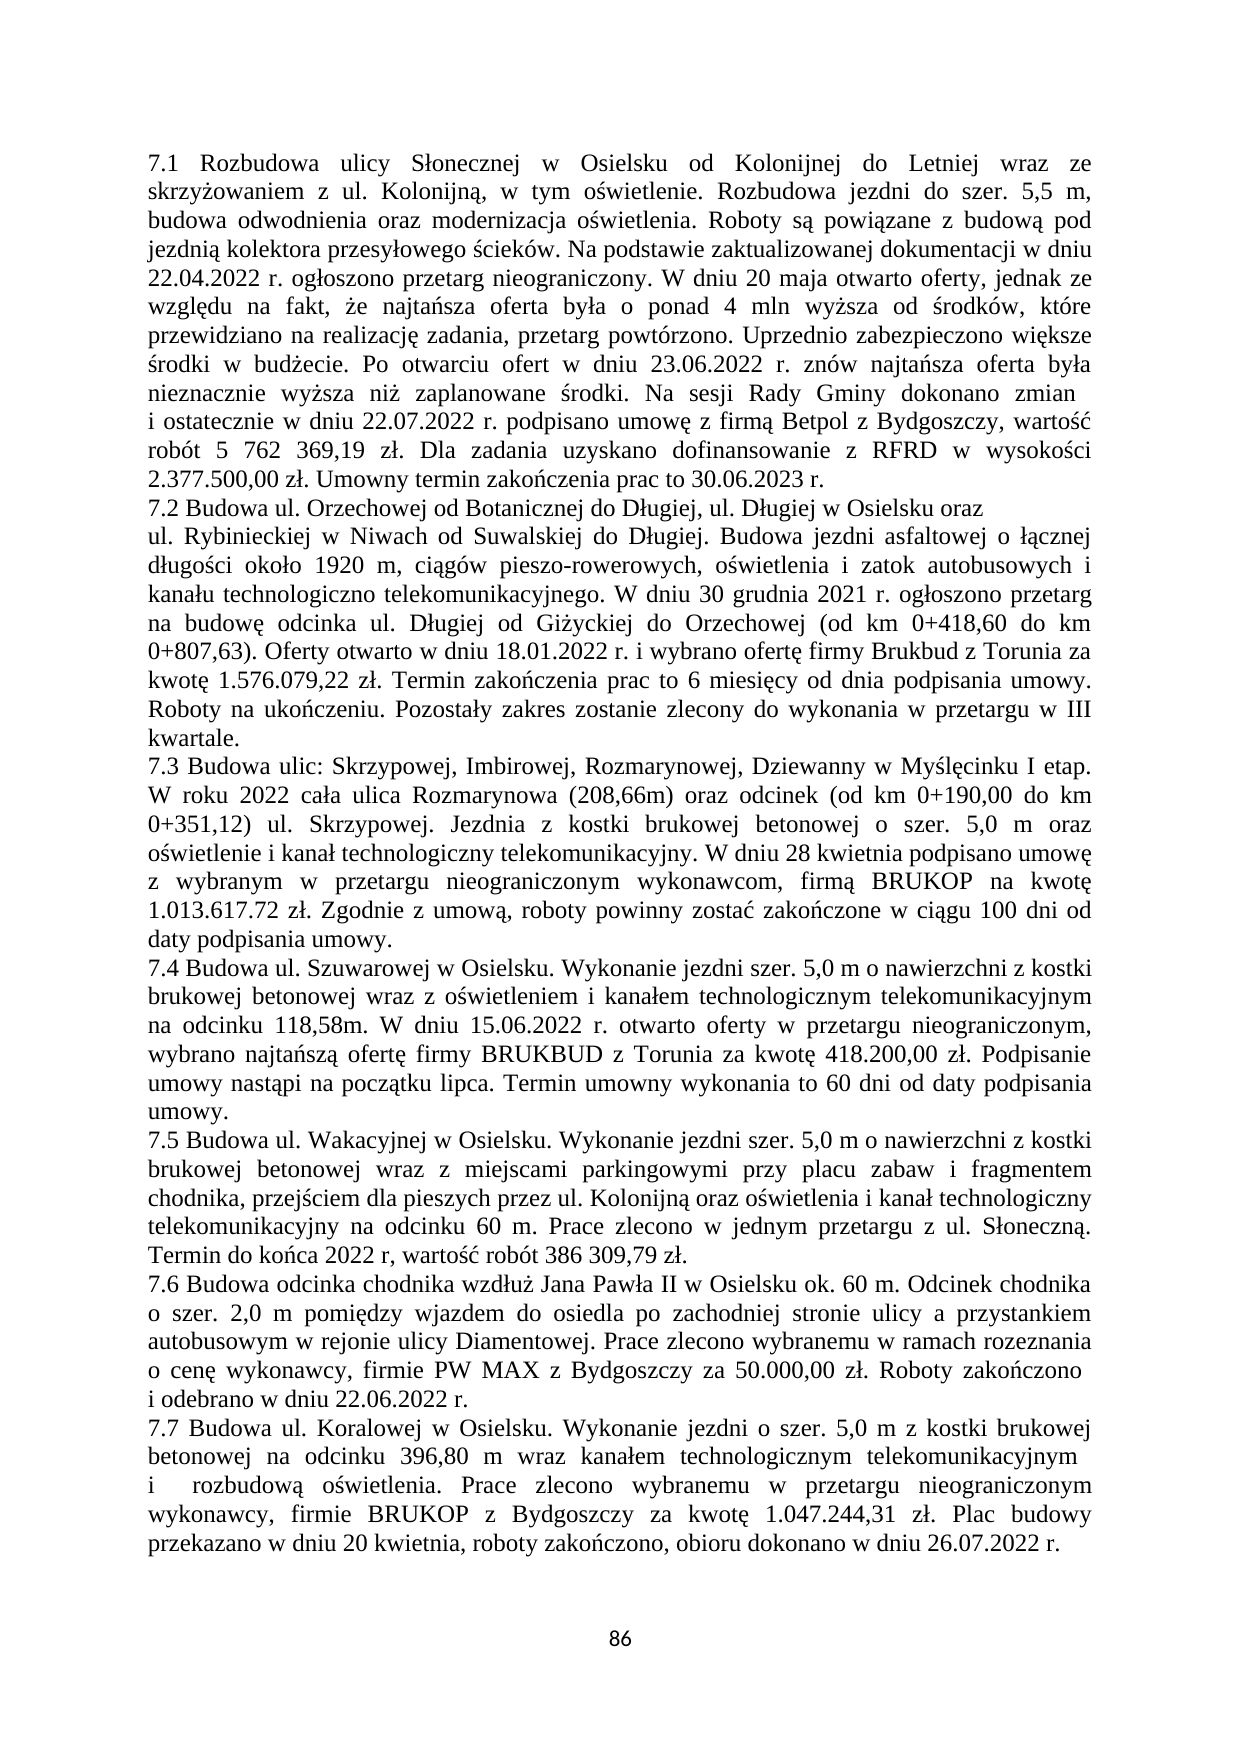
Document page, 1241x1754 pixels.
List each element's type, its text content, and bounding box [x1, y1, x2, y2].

text ul. Rybinieckiej w Niwach od Suwalskiej do Długiej. Budowa jezdni asfaltowej o łącznej długości około 1920 m, ciągów pieszo-rowerowych, oświetlenia i zatok autobusowych i kanału technologiczno telekomunikacyjnego. W dniu 30 grudnia 2021 r. ogłoszono przetarg na budowę odcinka ul. Długiej od Giżyckiej do Orzechowej (od km 0+418,60 do km 0+807,63). Oferty otwarto w dniu 18.01.2022 r. i wybrano ofertę firmy Brukbud z Torunia za kwotę 1.576.079,22 zł. Termin zakończenia prac to 6 miesięcy od dnia podpisania umowy. Roboty na ukończeniu. Pozostały zakres zostanie zlecony do wykonania w przetargu w III kwartale. [148, 521, 1093, 751]
text 7.7 Budowa ul. Koralowej w Osielsku. Wykonanie jezdni o szer. 5,0 m z kostki brukowej betonowej na odcinku 396,80 m wraz kanałem technologicznym telekomunikacyjnym i rozbudową oświetlenia. Prace zlecono wybranemu w przetargu nieograniczonym wykonawcy, firmie BRUKOP z Bydgoszczy za kwotę 1.047.244,31 zł. Plac budowy przekazano w dniu 20 kwietnia, roboty zakończono, obioru dokonano w dniu 26.07.2022 r. [148, 1413, 1093, 1556]
text 7.4 Budowa ul. Szuwarowej w Osielsku. Wykonanie jezdni szer. 5,0 m o nawierzchni z kostki brukowej betonowej wraz z oświetleniem i kanałem technologicznym telekomunikacyjnym na odcinku 118,58m. W dniu 15.06.2022 r. otwarto oferty w przetargu nieograniczonym, wybrano najtańszą ofertę firmy BRUKBUD z Torunia za kwotę 418.200,00 zł. Podpisanie umowy nastąpi na początku lipca. Termin umowny wykonania to 60 dni od daty podpisania umowy. [148, 953, 1093, 1125]
text 7.1 Rozbudowa ulicy Słonecznej w Osielsku od Kolonijnej do Letniej wraz ze skrzyżowaniem z ul. Kolonijną, w tym oświetlenie. Rozbudowa jezdni do szer. 5,5 m, budowa odwodnienia oraz modernizacja oświetlenia. Roboty są powiązane z budową pod jezdnią kolektora przesyłowego ścieków. Na podstawie zaktualizowanej dokumentacji w dniu 22.04.2022 r. ogłoszono przetarg nieograniczony. W dniu 20 maja otwarto oferty, jednak ze względu na fakt, że najtańsza oferta była o ponad 4 mln wyższa od środków, które przewidziano na realizację zadania, przetarg powtórzono. Uprzednio zabezpieczono większe środki w budżecie. Po otwarciu ofert w dniu 23.06.2022 r. znów najtańsza oferta była nieznacznie wyższa niż zaplanowane środki. Na sesji Rady Gminy dokonano zmian i ostatecznie w dniu 22.07.2022 r. podpisano umowę z firmą Betpol z Bydgoszczy, wartość robót 5 762 369,19 zł. Dla zadania uzyskano dofinansowanie z RFRD w wysokości 2.377.500,00 zł. Umowny termin zakończenia prac to 30.06.2023 r. [148, 148, 1093, 493]
text 7.2 Budowa ul. Orzechowej od Botanicznej do Długiej, ul. Długiej w Osielsku oraz [148, 493, 1093, 521]
text 7.5 Budowa ul. Wakacyjnej w Osielsku. Wykonanie jezdni szer. 5,0 m o nawierzchni z kostki brukowej betonowej wraz z miejscami parkingowymi przy placu zabaw i fragmentem chodnika, przejściem dla pieszych przez ul. Kolonijną oraz oświetlenia i kanał technologiczny telekomunikacyjny na odcinku 60 m. Prace zlecono w jednym przetargu z ul. Słoneczną. Termin do końca 2022 r, wartość robót 386 309,79 zł. [148, 1125, 1093, 1269]
text 7.3 Budowa ulic: Skrzypowej, Imbirowej, Rozmarynowej, Dziewanny w Myślęcinku I etap. W roku 2022 cała ulica Rozmarynowa (208,66m) oraz odcinek (od km 0+190,00 do km 0+351,12) ul. Skrzypowej. Jezdnia z kostki brukowej betonowej o szer. 5,0 m oraz oświetlenie i kanał technologiczny telekomunikacyjny. W dniu 28 kwietnia podpisano umowę z wybranym w przetargu nieograniczonym wykonawcom, firmą BRUKOP na kwotę 1.013.617.72 zł. Zgodnie z umową, roboty powinny zostać zakończone w ciągu 100 dni od daty podpisania umowy. [148, 751, 1093, 953]
text 7.6 Budowa odcinka chodnika wzdłuż Jana Pawła II w Osielsku ok. 60 m. Odcinek chodnika o szer. 2,0 m pomiędzy wjazdem do osiedla po zachodniej stronie ulicy a przystankiem autobusowym w rejonie ulicy Diamentowej. Prace zlecono wybranemu w ramach rozeznania o cenę wykonawcy, firmie PW MAX z Bydgoszczy za 50.000,00 zł. Roboty zakończono i odebrano w dniu 22.06.2022 r. [148, 1269, 1093, 1413]
